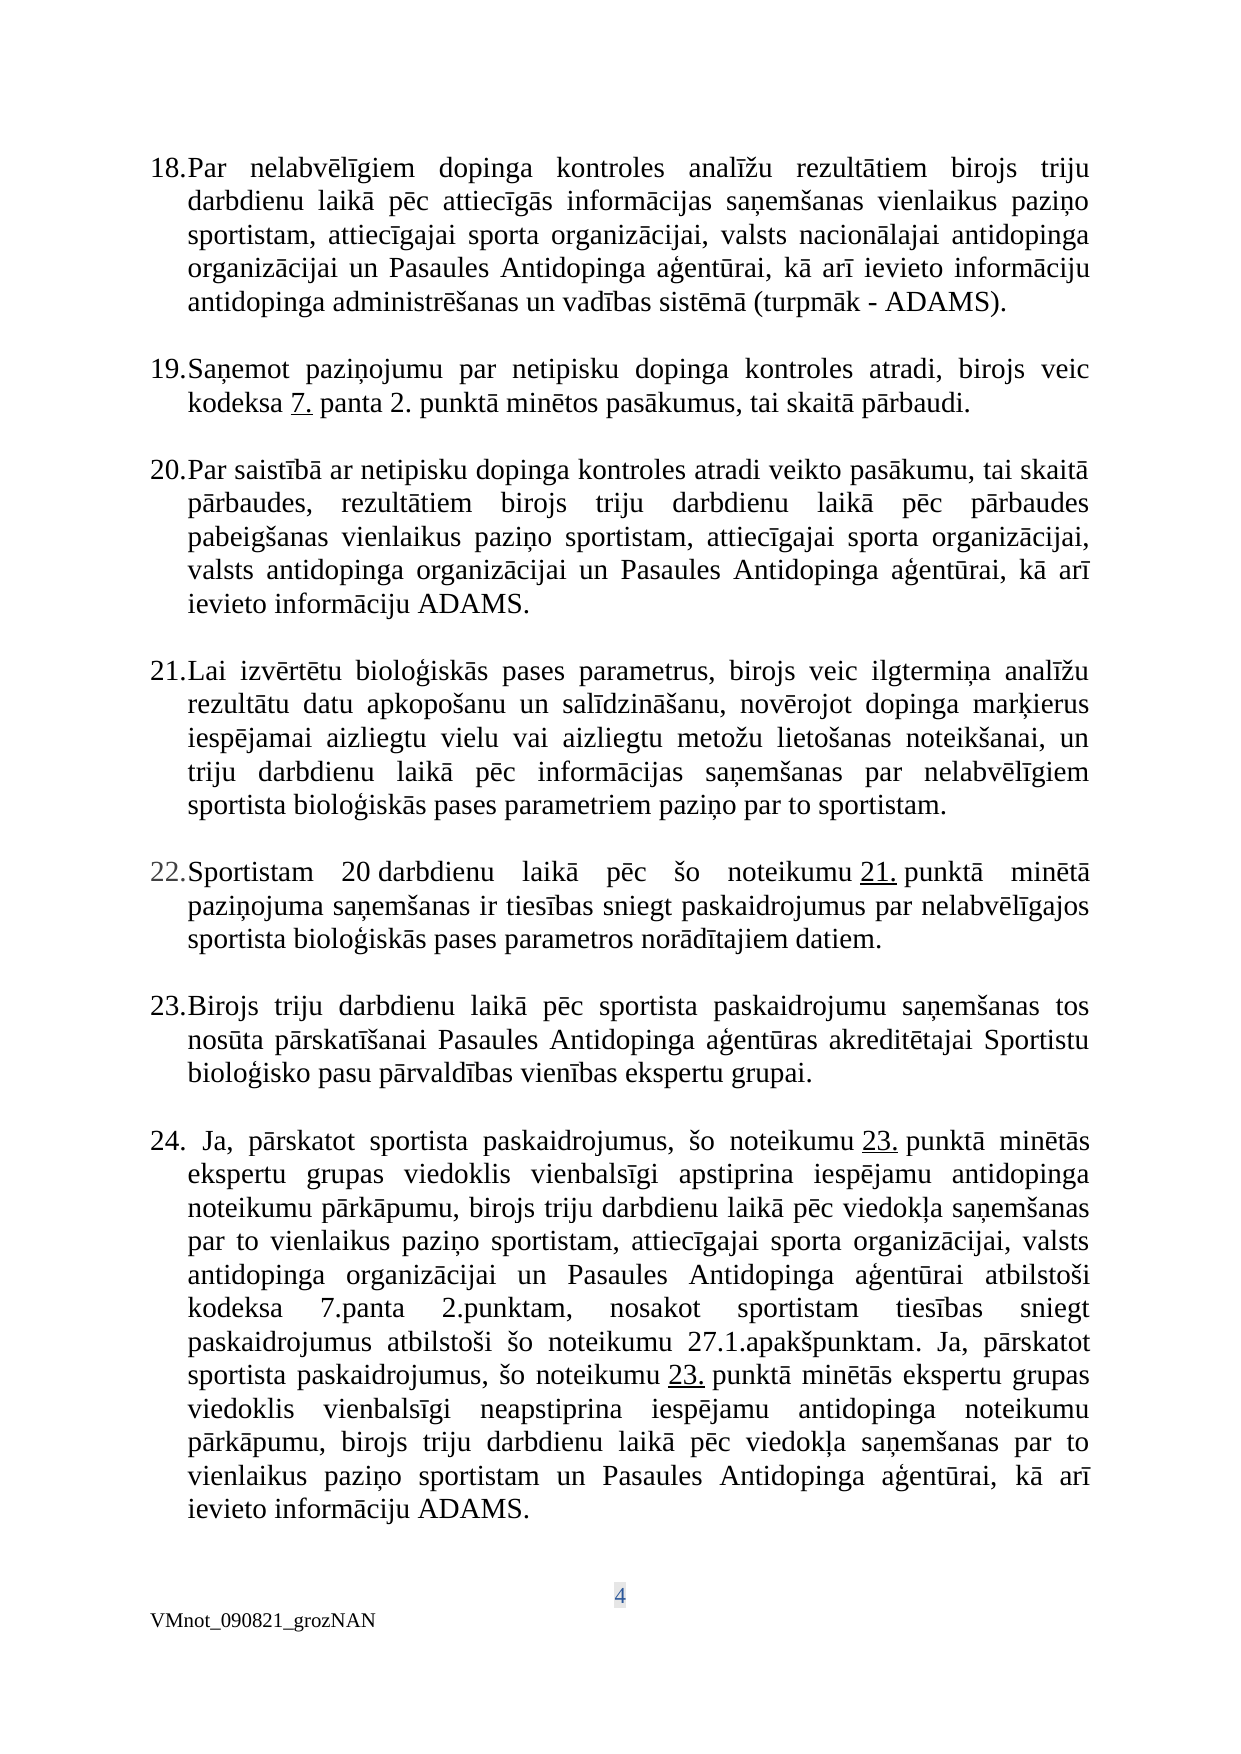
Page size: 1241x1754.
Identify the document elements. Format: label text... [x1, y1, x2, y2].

list Sportistam 20 darbdienu laikā pēc šo noteikumu 21. punktā minētā paziņojuma saņemšanas ir tiesības sniegt paskaidrojumus par nelabvēlīgajos sportista bioloģiskās pases parametros norādītajiem datiem. [150, 854, 1090, 955]
list Birojs triju darbdienu laikā pēc sportista paskaidrojumu saņemšanas tos nosūta pārskatīšanai Pasaules Antidopinga aģentūras akreditētajai Sportistu bioloģisko pasu pārvaldības vienības ekspertu grupai. [150, 988, 1090, 1089]
list Saņemot paziņojumu par netipisku dopinga kontroles atradi, birojs veic kodeksa 7. panta 2. punktā minētos pasākumus, tai skaitā pārbaudi. [150, 351, 1090, 418]
list Ja, pārskatot sportista paskaidrojumus, šo noteikumu 23. punktā minētās ekspertu grupas viedoklis vienbalsīgi apstiprina iespējamu antidopinga noteikumu pārkāpumu, birojs triju darbdienu laikā pēc viedokļa saņemšanas par to vienlaikus paziņo sportistam, attiecīgajai sporta organizācijai, valsts antidopinga organizācijai un Pasaules Antidopinga aģentūrai atbilstoši kodeksa 7.panta 2.punktam, nosakot sportistam tiesības sniegt paskaidrojumus atbilstoši šo noteikumu 27.1.apakšpunktam. Ja, pārskatot sportista paskaidrojumus, šo noteikumu 23. punktā minētās ekspertu grupas viedoklis vienbalsīgi neapstiprina iespējamu antidopinga noteikumu pārkāpumu, birojs triju darbdienu laikā pēc viedokļa saņemšanas par to vienlaikus paziņo sportistam un Pasaules Antidopinga aģentūrai, kā arī ievieto informāciju ADAMS. [150, 1123, 1090, 1525]
list Par saistībā ar netipisku dopinga kontroles atradi veikto pasākumu, tai skaitā pārbaudes, rezultātiem birojs triju darbdienu laikā pēc pārbaudes pabeigšanas vienlaikus paziņo sportistam, attiecīgajai sporta organizācijai, valsts antidopinga organizācijai un Pasaules Antidopinga aģentūrai, kā arī ievieto informāciju ADAMS. [150, 452, 1090, 619]
list Par nelabvēlīgiem dopinga kontroles analīžu rezultātiem birojs triju darbdienu laikā pēc attiecīgās informācijas saņemšanas vienlaikus paziņo sportistam, attiecīgajai sporta organizācijai, valsts nacionālajai antidopinga organizācijai un Pasaules Antidopinga aģentūrai, kā arī ievieto informāciju antidopinga administrēšanas un vadības sistēmā (turpmāk - ADAMS). [150, 150, 1090, 318]
list Lai izvērtētu bioloģiskās pases parametrus, birojs veic ilgtermiņa analīžu rezultātu datu apkopošanu un salīdzināšanu, novērojot dopinga marķierus iespējamai aizliegtu vielu vai aizliegtu metožu lietošanas noteikšanai, un triju darbdienu laikā pēc informācijas saņemšanas par nelabvēlīgiem sportista bioloģiskās pases parametriem paziņo par to sportistam. [150, 653, 1090, 821]
